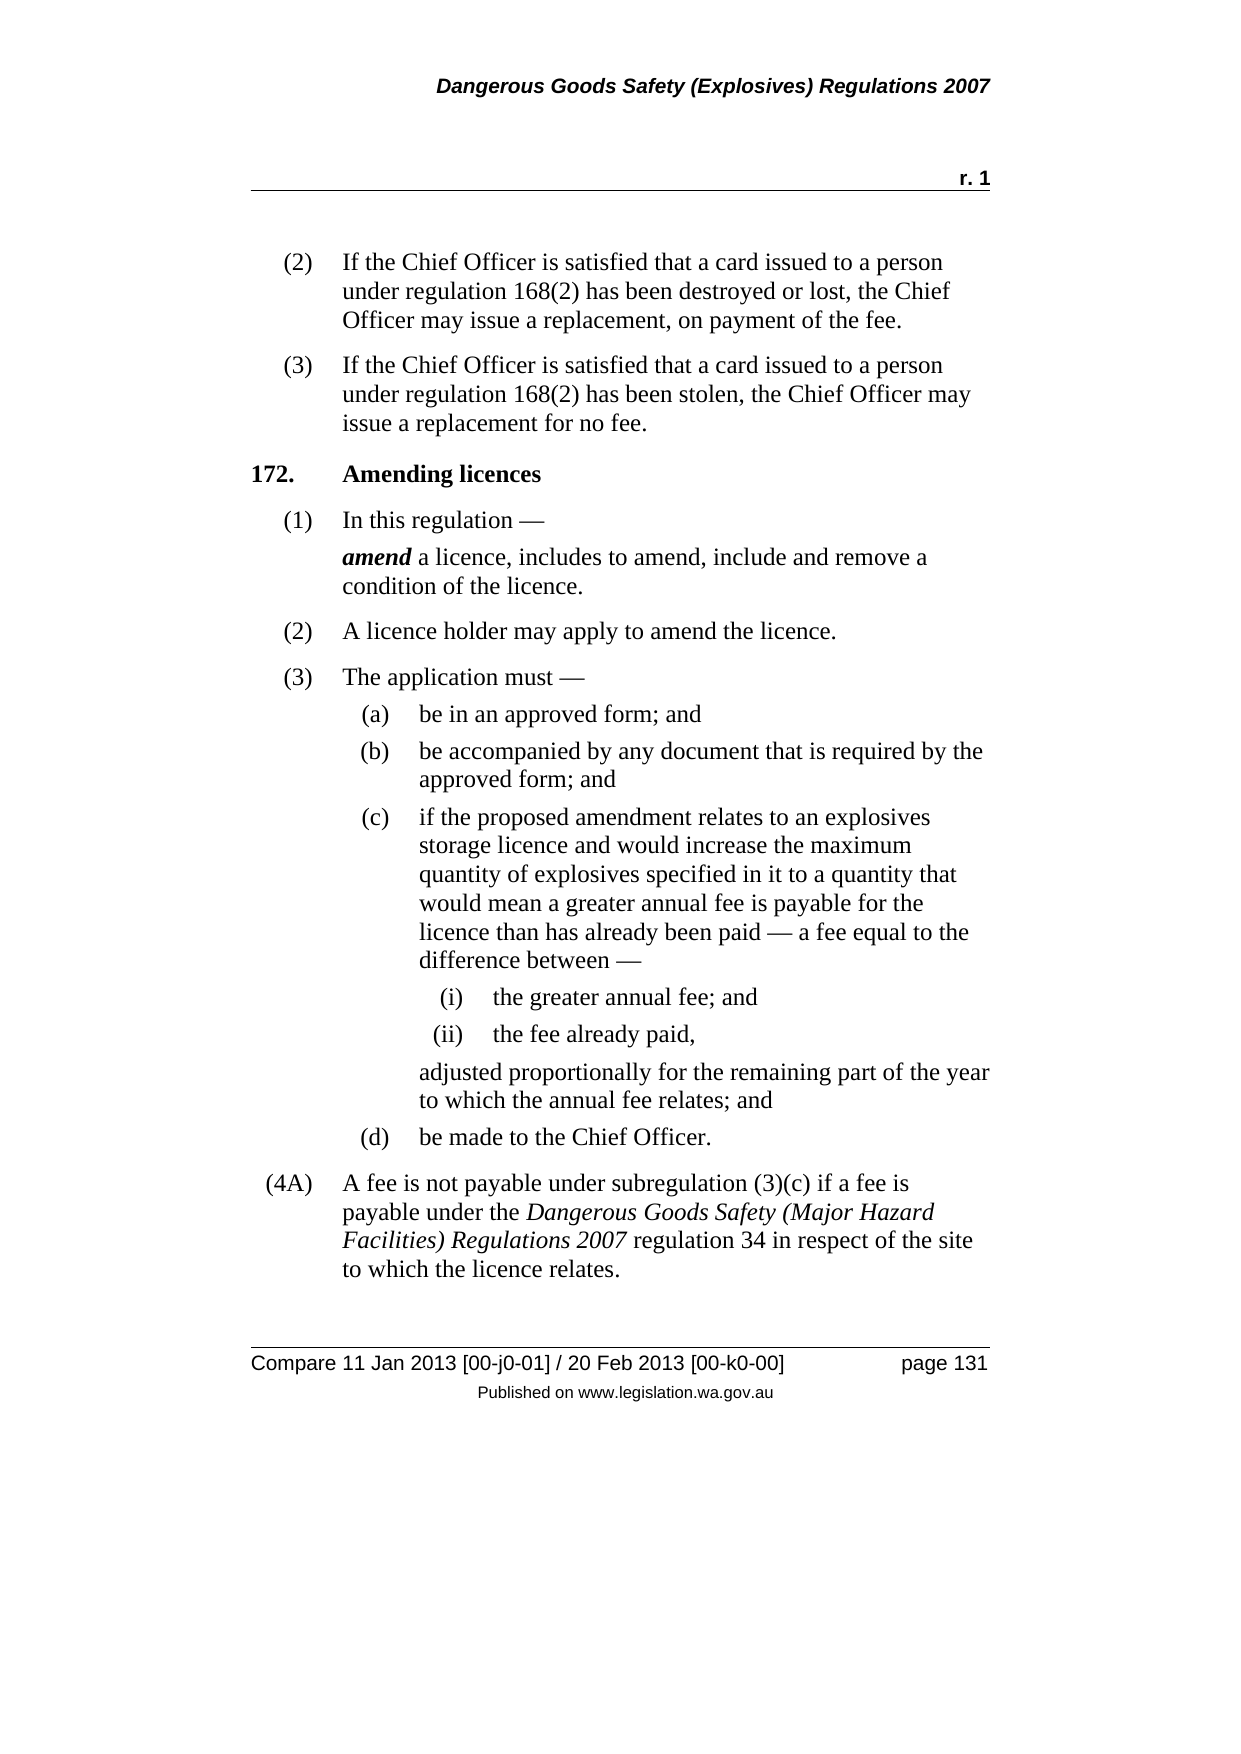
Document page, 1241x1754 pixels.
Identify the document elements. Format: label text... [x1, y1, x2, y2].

text (b) be accompanied by any document that is required by the approved form; and [251, 736, 990, 793]
text (2) If the Chief Officer is satisfied that a card issued to a person under regulation 168(2) has been destroyed or lost, the Chief Officer may issue a replacement, on payment of the fee. [251, 247, 990, 334]
text amend a licence, includes to amend, include and remove a condition of the licence. [251, 542, 990, 599]
subtitle 172. Amending licences [251, 459, 990, 488]
text (d) be made to the Chief Officer. [251, 1122, 990, 1151]
text (3) If the Chief Officer is satisfied that a card issued to a person under regulation 168(2) has been stolen, the Chief Officer may issue a replacement for no fee. [251, 350, 990, 437]
text (c) if the proposed amendment relates to an explosives storage licence and would increase the maximum quantity of explosives specified in it to a quantity that would mean a greater annual fee is payable for the licence than has already been paid — a fee equal to the difference between — [251, 802, 990, 974]
text (ii) the fee already paid, [251, 1019, 990, 1048]
text (3) The application must — [251, 662, 990, 690]
text (2) A licence holder may apply to amend the licence. [251, 616, 990, 645]
text (a) be in an approved form; and [251, 699, 990, 727]
text (4A) A fee is not payable under subregulation (3)(c) if a fee is payable under the Dangerous Goods Safety (Major Hazard Facilities) Regulations 2007 regulation 34 in respect of the site to which the licence relates. [251, 1168, 990, 1283]
text (1) In this regulation — [251, 505, 990, 534]
text adjusted proportionally for the remaining part of the year to which the annual fee relates; and [251, 1057, 990, 1114]
text (i) the greater annual fee; and [251, 982, 990, 1011]
